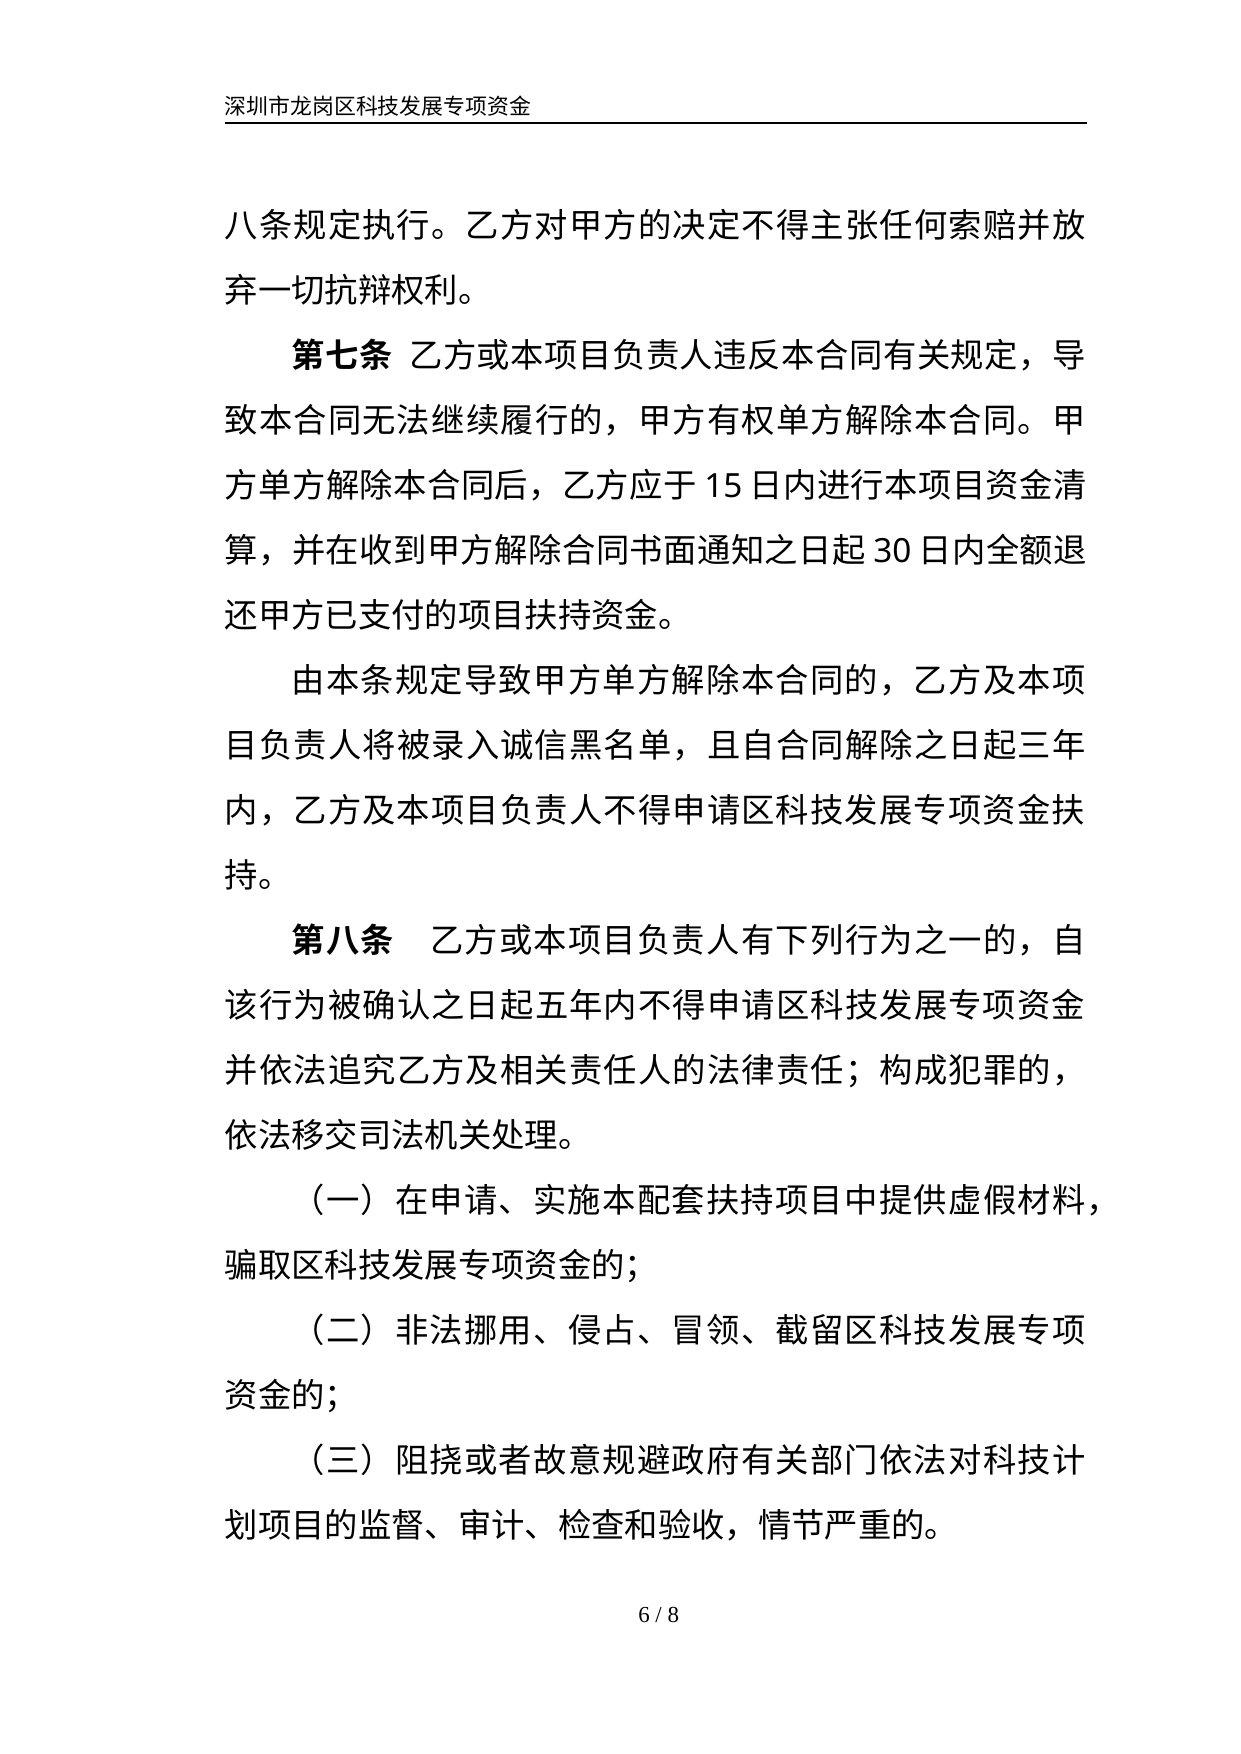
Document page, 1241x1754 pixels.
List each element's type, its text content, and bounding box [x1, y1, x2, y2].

text （二）非法挪用、侵占、冒领、截留区科技发展专项资金的； [224, 1296, 1087, 1426]
text 由本条规定导致甲方单方解除本合同的，乙方及本项目负责人将被录入诚信黑名单，且自合同解除之日起三年内，乙方及本项目负责人不得申请区科技发展专项资金扶持。 [224, 646, 1087, 906]
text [224, 191, 1087, 321]
text （三）阻挠或者故意规避政府有关部门依法对科技计划项目的监督、审计、检查和验收，情节严重的。 [224, 1426, 1087, 1556]
text 第七条 乙方或本项目负责人违反本合同有关规定，导致本合同无法继续履行的，甲方有权单方解除本合同。甲方单方解除本合同后，乙方应于15日内进行本项目资金清算，并在收到甲方解除合同书面通知之日起30日内全额退还甲方已支付的项目扶持资金。 [224, 321, 1087, 646]
text （一）在申请、实施本配套扶持项目中提供虚假材料，骗取区科技发展专项资金的； [224, 1166, 1087, 1296]
text 第八条 乙方或本项目负责人有下列行为之一的，自该行为被确认之日起五年内不得申请区科技发展专项资金，并依法追究乙方及相关责任人的法律责任；构成犯罪的，依法移交司法机关处理。 [224, 906, 1087, 1166]
